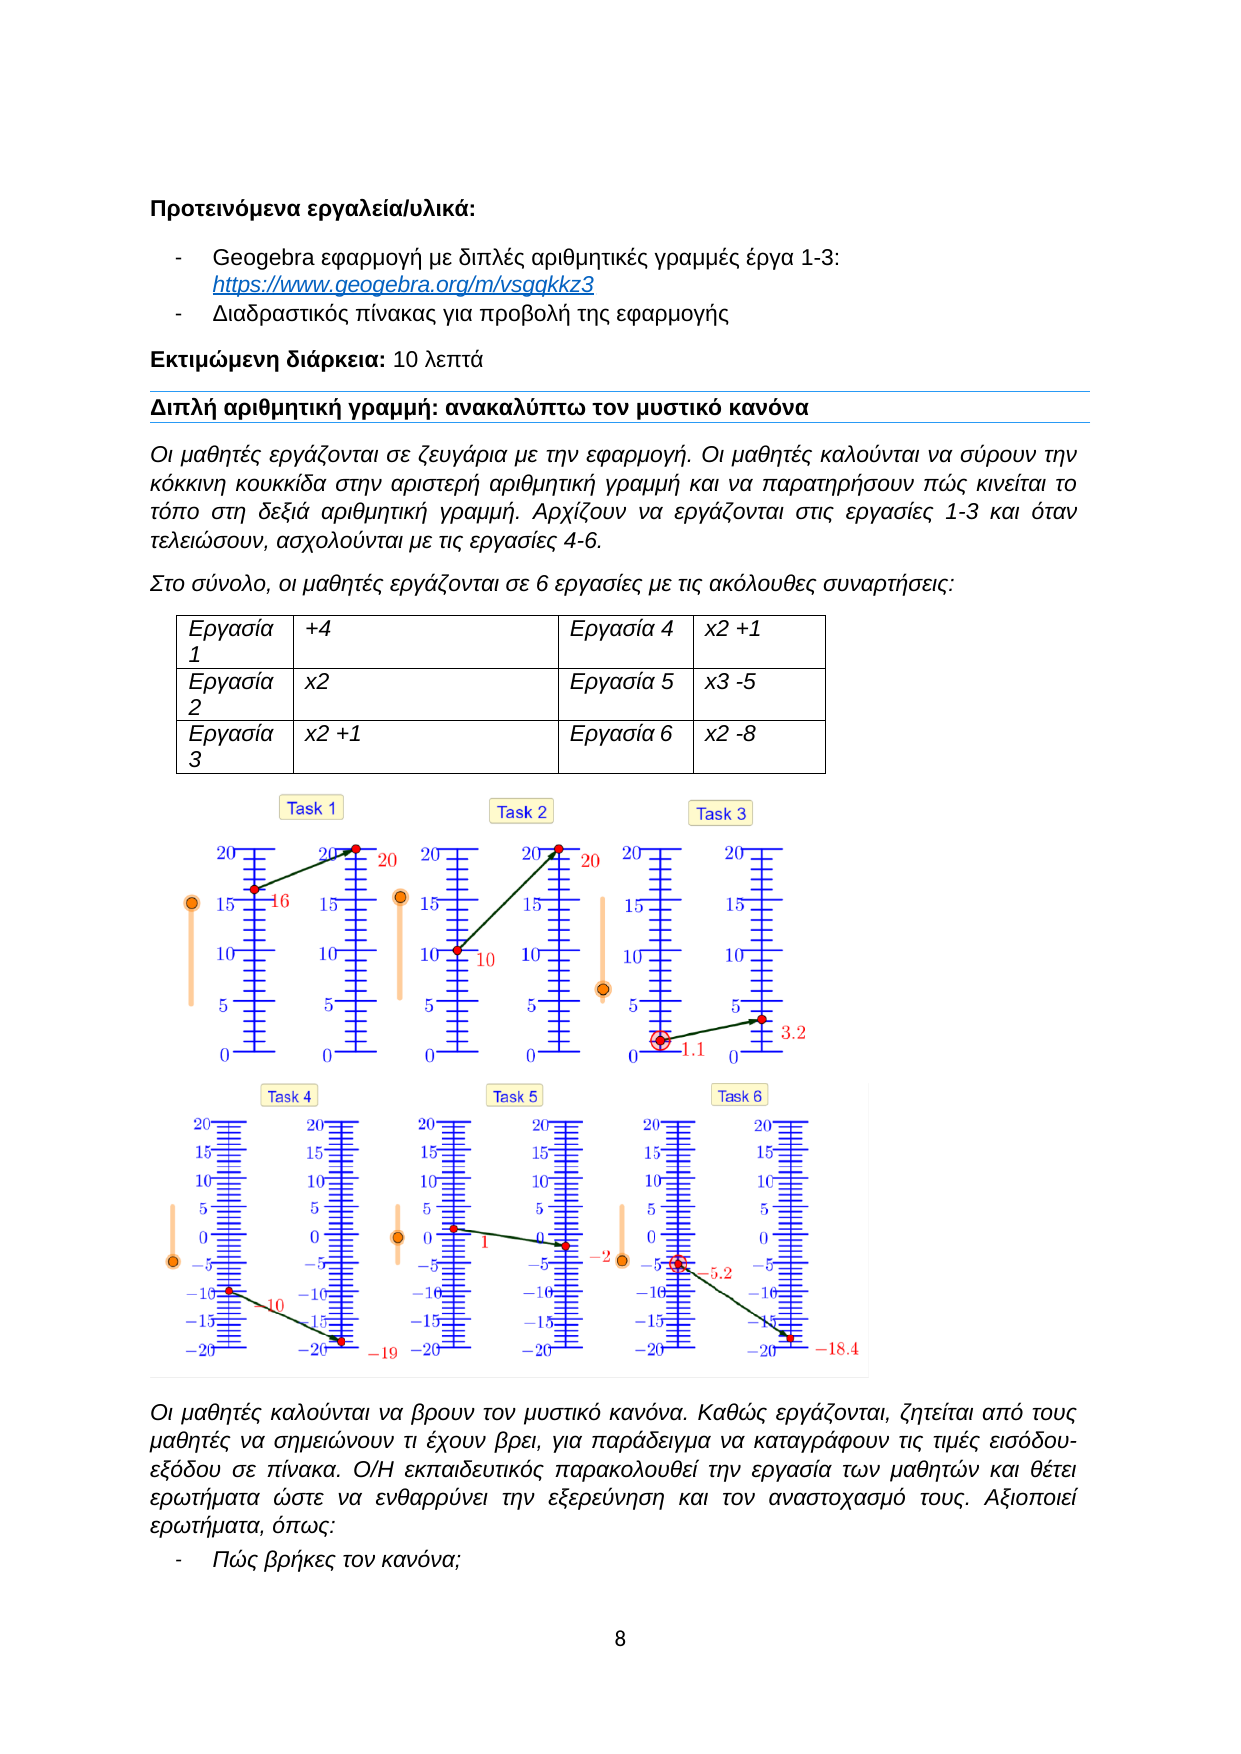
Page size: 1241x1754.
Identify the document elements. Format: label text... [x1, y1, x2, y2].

text Οι μαθητές εργάζονται σε ζευγάρια με την εφαρμογή. Οι μαθητές καλούνται να σύρουν την κόκκινη κουκκίδα στην αριστερή αριθμητική γραμμή και να παρατηρήσουν πώς κινείται το τόπο στη δεξιά αριθμητική γραμμή. Αρχίζουν να εργάζονται στις εργασίες 1-3 και όταν τελειώσουν, ασχολούνται με τις εργασίες 4-6. [150, 441, 1080, 553]
table_header Εργασία 4 [559, 616, 693, 667]
table_header +4 [294, 616, 558, 667]
list Πώς βρήκες τον κανόνα; [175, 1545, 1090, 1573]
table_header Εργασία 1 [177, 616, 293, 667]
table_cell x2 -8 [694, 721, 825, 773]
picture [182, 793, 805, 1064]
table_cell x3 -5 [694, 669, 825, 720]
text Εκτιμώμενη διάρκεια: 10 λεπτά [150, 346, 1090, 372]
table_cell Εργασία 6 [559, 721, 693, 773]
table_header x2 +1 [694, 616, 825, 667]
table_cell Εργασία 3 [177, 721, 293, 773]
table_cell Εργασία 2 [177, 669, 293, 720]
text Διπλή αριθμητική γραμμή: ανακαλύπτω τον μυστικό κανόνα [150, 392, 1090, 422]
list Geogebra εφαρμογή με διπλές αριθμητικές γραμμές έργα 1-3: https://www.geogebra.org/m/vsgqkkz3 [175, 243, 1090, 297]
text Στο σύνολο, οι μαθητές εργάζονται σε 6 εργασίες με τις ακόλουθες συναρτήσεις: [150, 570, 1090, 597]
list Διαδραστικός πίνακας για προβολή της εφαρμογής [175, 299, 1090, 327]
picture [150, 1083, 869, 1378]
text Προτεινόμενα εργαλεία/υλικά: [150, 195, 1090, 221]
table_cell x2 +1 [294, 721, 558, 773]
table_cell Εργασία 5 [559, 669, 693, 720]
table_cell x2 [294, 669, 558, 720]
